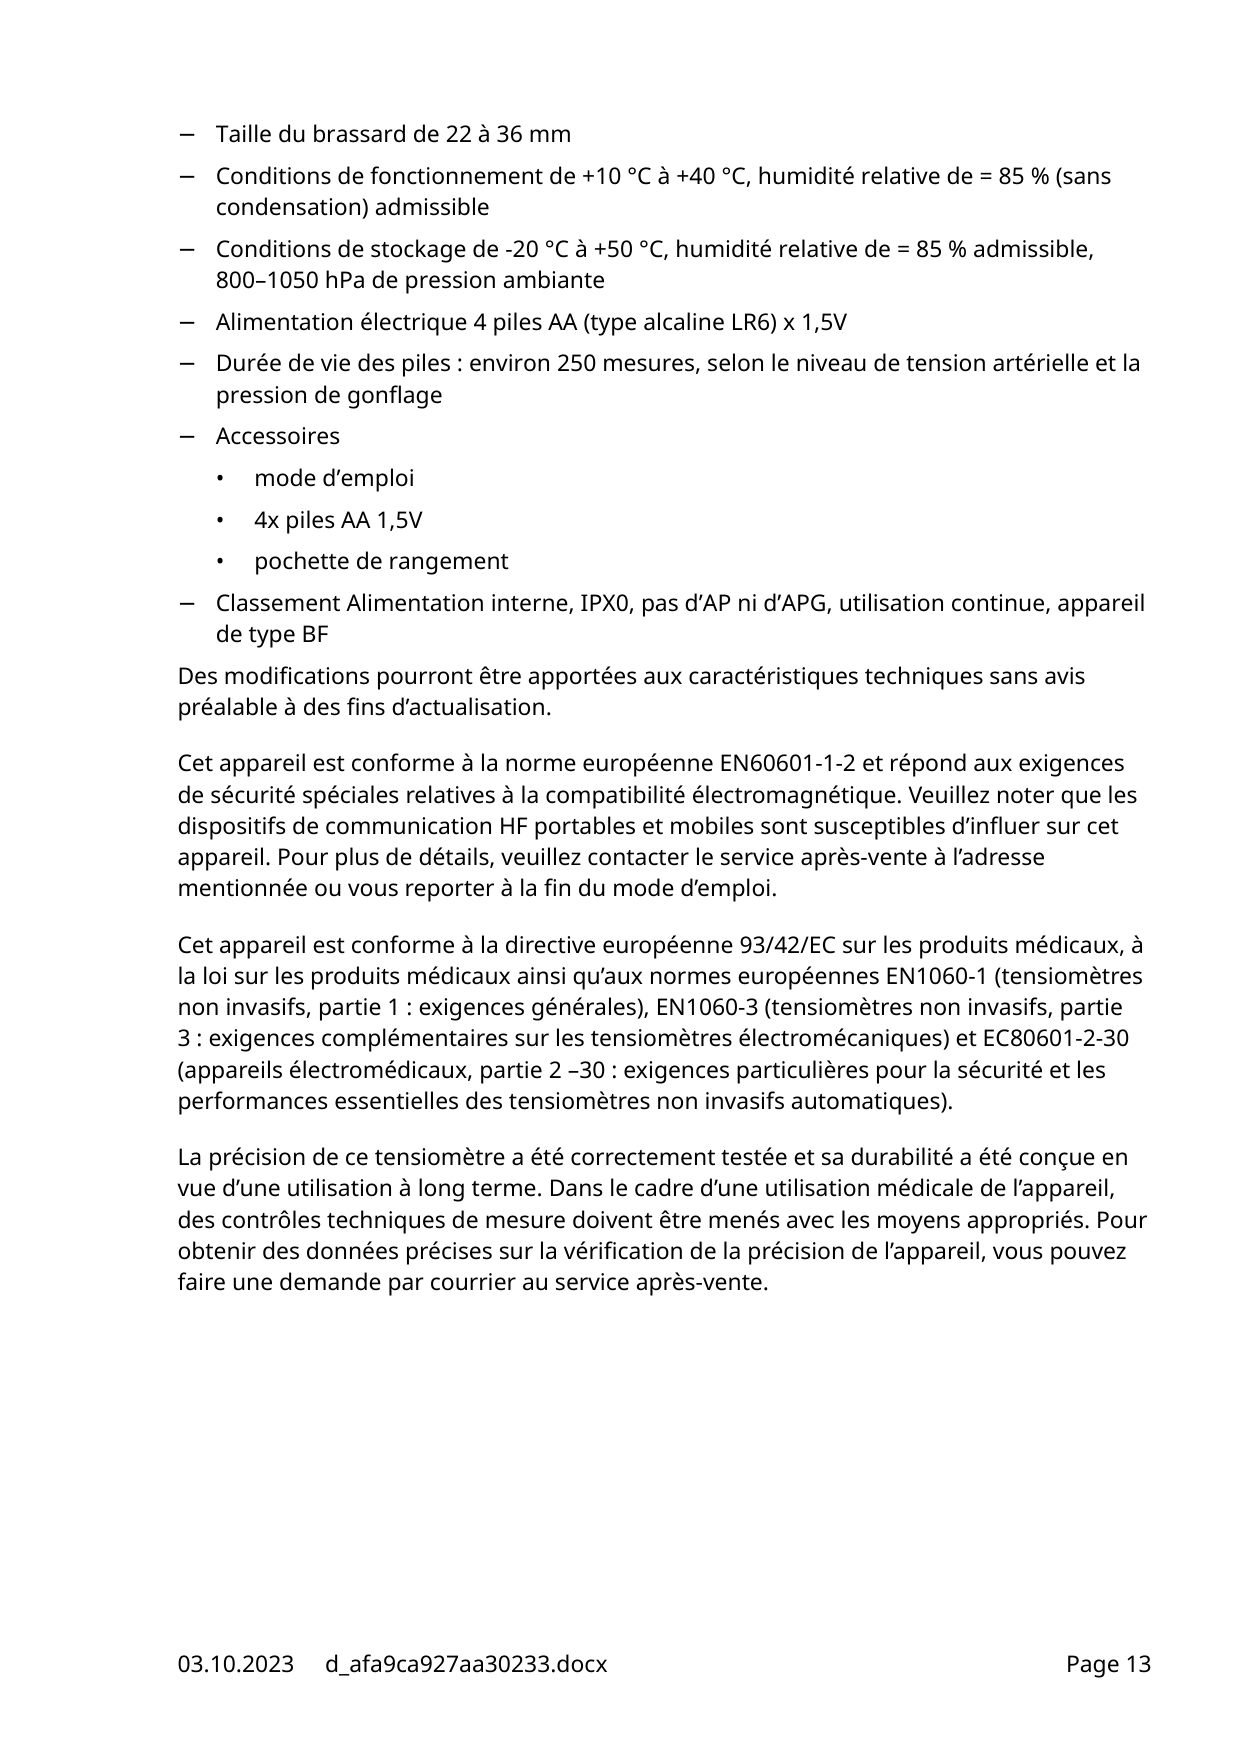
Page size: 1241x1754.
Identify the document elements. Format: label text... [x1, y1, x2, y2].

text Des modifications pourront être apportées aux caractéristiques techniques sans avis préalable à des fins d’actualisation. [177, 660, 1152, 722]
list Conditions de stockage de -20 °C à +50 °C, humidité relative de = 85 % admissible, 800–1050 hPa de pression ambiante [177, 233, 1152, 295]
list Alimentation électrique 4 piles AA (type alcaline LR6) x 1,5V [177, 306, 1152, 337]
list Accessoires [177, 420, 1152, 451]
text La précision de ce tensiomètre a été correctement testée et sa durabilité a été conçue en vue d’une utilisation à long terme. Dans le cadre d’une utilisation médicale de l’appareil, des contrôles techniques de mesure doivent être menés avec les moyens appropriés. Pour obtenir des données précises sur la vérification de la précision de l’appareil, vous pouvez faire une demande par courrier au service après-vente. [177, 1141, 1152, 1297]
text Cet appareil est conforme à la norme européenne EN60601-1-2 et répond aux exigences de sécurité spéciales relatives à la compatibilité électromagnétique. Veuillez noter que les dispositifs de communication HF portables et mobiles sont susceptibles d’influer sur cet appareil. Pour plus de détails, veuillez contacter le service après-vente à l’adresse mentionnée ou vous reporter à la fin du mode d’emploi. [177, 747, 1152, 903]
list Classement Alimentation interne, IPX0, pas d’AP ni d’APG, utilisation continue, appareil de type BF [177, 587, 1152, 649]
list Conditions de fonctionnement de +10 °C à +40 °C, humidité relative de = 85 % (sans condensation) admissible [177, 160, 1152, 222]
list pochette de rangement [216, 545, 1152, 576]
list 4x piles AA 1,5V [216, 503, 1152, 535]
list Taille du brassard de 22 à 36 mm [177, 118, 1152, 149]
list mode d’emploi [216, 462, 1152, 493]
list Durée de vie des piles : environ 250 mesures, selon le niveau de tension artérielle et la pression de gonflage [177, 347, 1152, 410]
text Cet appareil est conforme à la directive européenne 93/42/EC sur les produits médicaux, à la loi sur les produits médicaux ainsi qu’aux normes européennes EN1060-1 (tensiomètres non invasifs, partie 1 : exigences générales), EN1060-3 (tensiomètres non invasifs, partie 3 : exigences complémentaires sur les tensiomètres électromécaniques) et EC80601-2-30 (appareils électromédicaux, partie 2 –30 : exigences particulières pour la sécurité et les performances essentielles des tensiomètres non invasifs automatiques). [177, 928, 1152, 1116]
